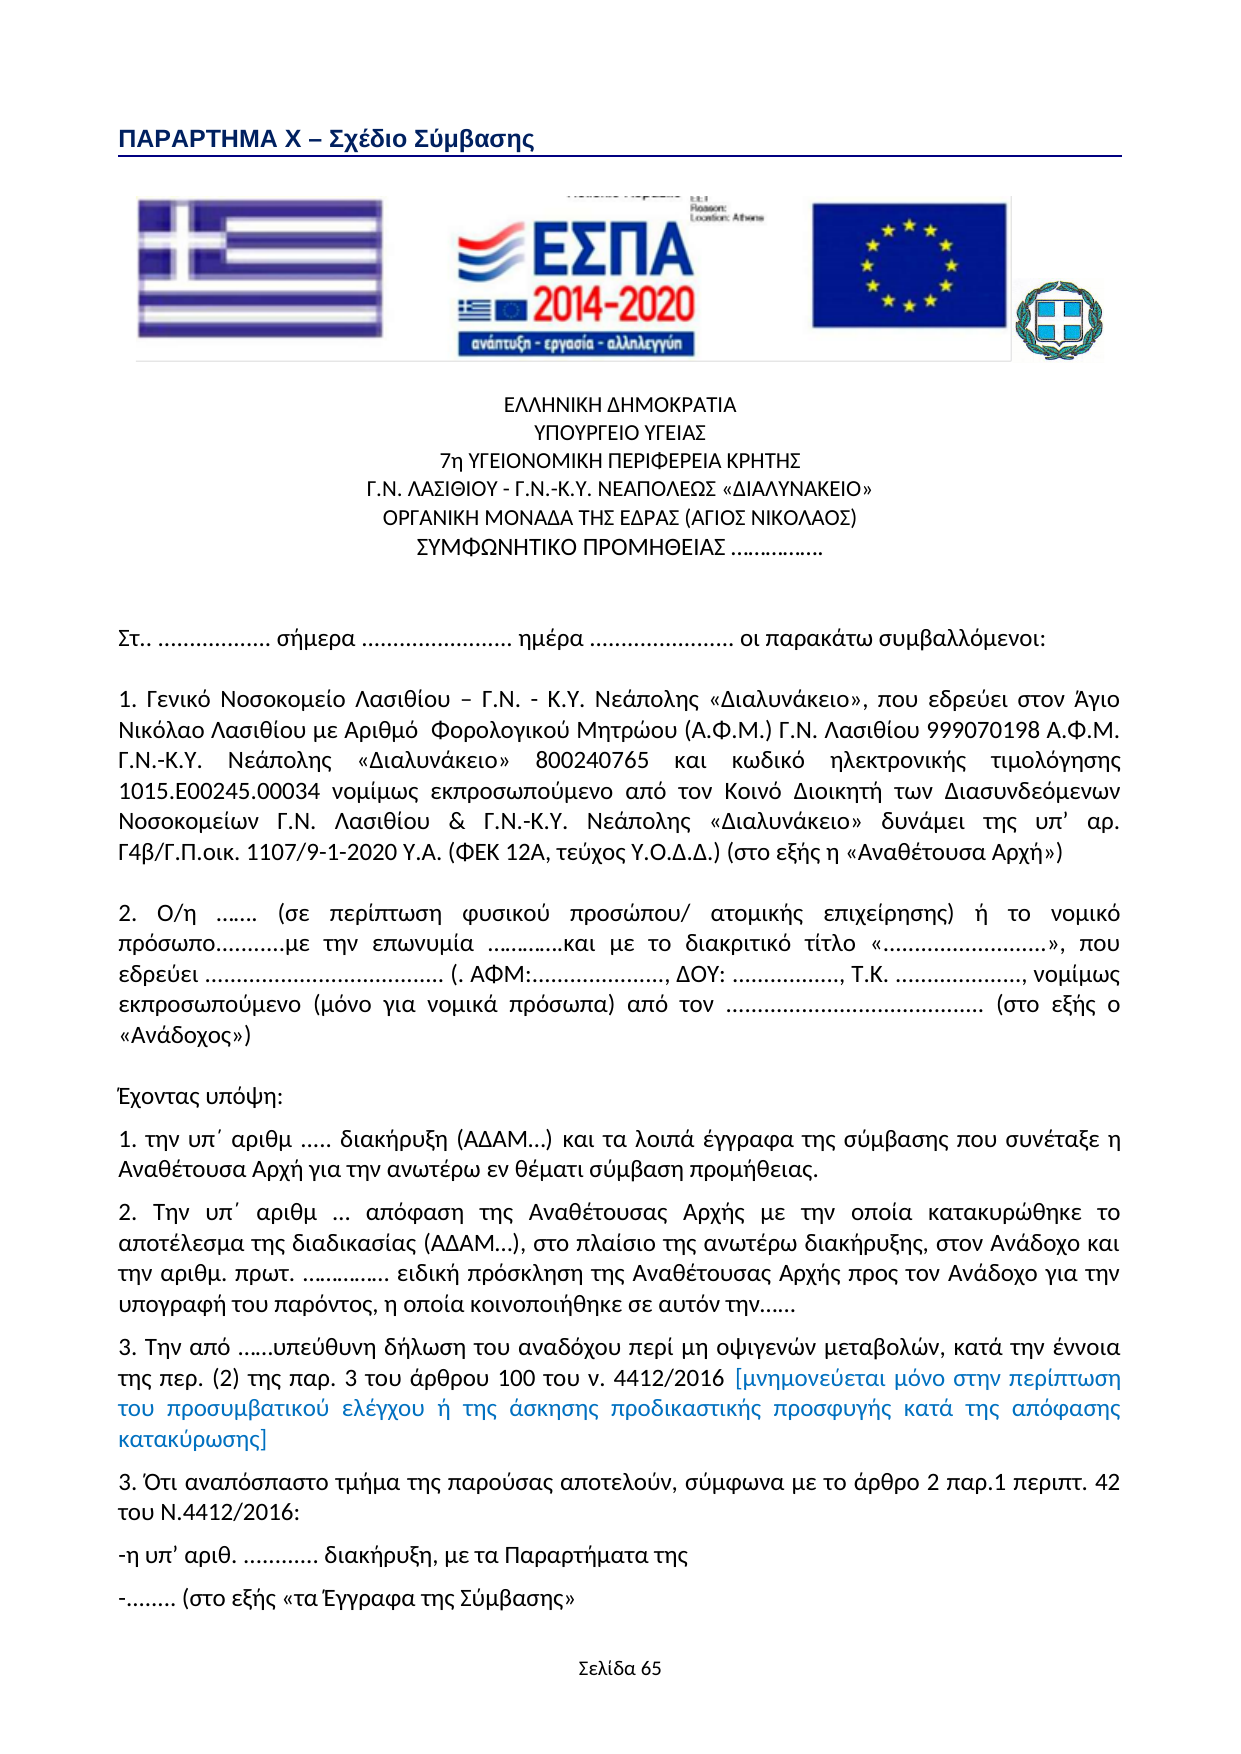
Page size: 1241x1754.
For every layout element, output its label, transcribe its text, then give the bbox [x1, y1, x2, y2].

list ΟΡΓΑΝΙΚΗ ΜΟΝΑΔΑ ΤΗΣ ΕΔΡΑΣ (ΑΓΙΟΣ ΝΙΚΟΛΑΟΣ) [118, 503, 1122, 531]
text -........ (στο εξής «τα Έγγραφα της Σύμβασης» [118, 1582, 1122, 1613]
text 3. Ότι αναπόσπαστο τμήμα της παρούσας αποτελούν, σύμφωνα με το άρθρο 2 παρ.1 περιπτ. 42 του Ν.4412/2016: [118, 1466, 1122, 1527]
list ΕΛΛΗΝΙΚΗ ΔΗΜΟΚΡΑΤΙΑ [118, 391, 1122, 418]
text 2. Ο/η ……. (σε περίπτωση φυσικού προσώπου/ ατομικής επιχείρησης) ή το νομικό πρόσωπο...........με την επωνυμία ………….και με το διακριτικό τίτλο «..........................», που εδρεύει ...................................... (. ΑΦΜ:....................., ΔΟΥ: ................., Τ.Κ. ...................., νομίμως εκπροσωπούμενο (μόνο για νομικά πρόσωπα) από τον ......................................... (στο εξής ο «Ανάδοχος») [118, 897, 1122, 1049]
list Γ.Ν. ΛΑΣΙΘΙΟΥ - Γ.Ν.-Κ.Υ. ΝΕΑΠΟΛΕΩΣ «ΔΙΑΛΥΝΑΚΕΙΟ» [118, 474, 1122, 503]
text Στ.. .................. σήμερα ........................ ημέρα ....................... οι παρακάτω συμβαλλόμενοι: [118, 622, 1122, 653]
list 7η ΥΓΕΙΟΝΟΜΙΚΗ ΠΕΡΙΦΕΡΕΙΑ ΚΡΗΤΗΣ [118, 447, 1122, 474]
text ΠΑΡΑΡΤΗΜΑ X – Σχέδιο Σύμβασης [118, 124, 1122, 155]
text 3. Την από ……υπεύθυνη δήλωση του αναδόχου περί μη οψιγενών μεταβολών, κατά την έννοια της περ. (2) της παρ. 3 του άρθρου 100 του ν. 4412/2016 [μνημονεύεται μόνο στην περίπτωση του προσυμβατικού ελέγχου ή της άσκησης προδικαστικής προσφυγής κατά της απόφασης κατακύρωσης] [118, 1331, 1122, 1453]
list ΥΠΟΥΡΓΕΙΟ ΥΓΕΙΑΣ [118, 418, 1122, 447]
text Έχοντας υπόψη: [118, 1080, 1122, 1111]
text ΣΥΜΦΩΝΗΤΙΚΟ ΠΡΟΜΗΘΕΙΑΣ ……………. [118, 531, 1122, 561]
text 1. την υπ΄ αριθμ ..... διακήρυξη (ΑΔΑΜ…) και τα λοιπά έγγραφα της σύμβασης που συνέταξε η Αναθέτουσα Αρχή για την ανωτέρω εν θέματι σύμβαση προμήθειας. [118, 1123, 1122, 1184]
text 2. Την υπ΄ αριθμ … απόφαση της Αναθέτουσας Αρχής με την οποία κατακυρώθηκε το αποτέλεσμα της διαδικασίας (ΑΔΑΜ…), στο πλαίσιο της ανωτέρω διακήρυξης, στον Ανάδοχο και την αριθμ. πρωτ. …………… ειδική πρόσκληση της Αναθέτουσας Αρχής προς τον Ανάδοχο για την υπογραφή του παρόντος, η οποία κοινοποιήθηκε σε αυτόν την…... [118, 1197, 1122, 1319]
text -η υπ’ αριθ. ............ διακήρυξη, με τα Παραρτήματα της [118, 1539, 1122, 1570]
text 1. Γενικό Νοσοκομείο Λασιθίου – Γ.Ν. - Κ.Υ. Νεάπολης «Διαλυνάκειο», που εδρεύει στον Άγιο Νικόλαο Λασιθίου με Αριθμό Φορολογικού Μητρώου (Α.Φ.Μ.) Γ.Ν. Λασιθίου 999070198 Α.Φ.Μ. Γ.Ν.-Κ.Υ. Νεάπολης «Διαλυνάκειο» 800240765 και κωδικό ηλεκτρονικής τιμολόγησης 1015.E00245.00034 νομίμως εκπροσωπούμενο από τον Κοινό Διοικητή των Διασυνδεόμενων Νοσοκομείων Γ.Ν. Λασιθίου & Γ.Ν.-Κ.Υ. Νεάπολης «Διαλυνάκειο» δυνάμει της υπ’ αρ. Γ4β/Γ.Π.οικ. 1107/9-1-2020 Υ.Α. (ΦΕΚ 12Α, τεύχος Υ.Ο.Δ.Δ.) (στο εξής η «Αναθέτουσα Αρχή») [118, 683, 1122, 866]
picture [135, 196, 1105, 363]
